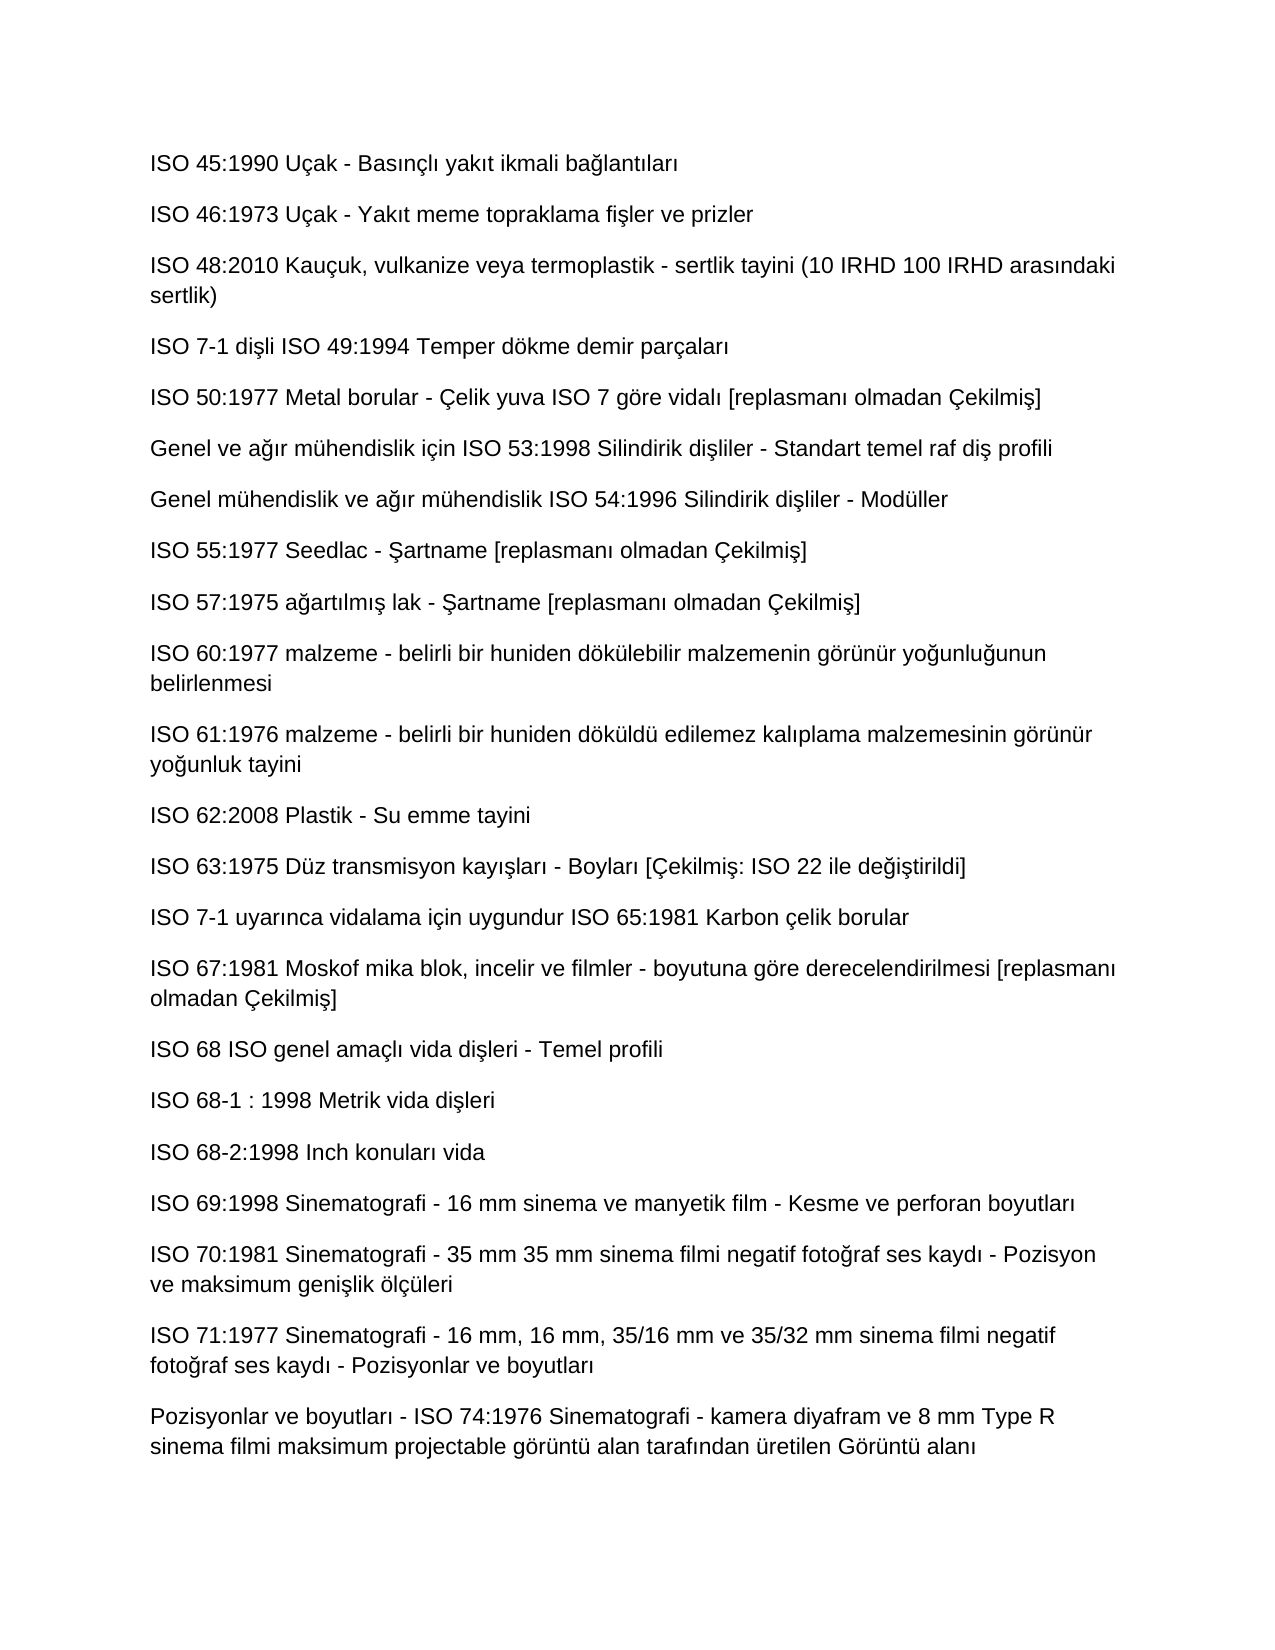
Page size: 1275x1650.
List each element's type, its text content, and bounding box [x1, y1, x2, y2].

text Pozisyonlar ve boyutları - ISO 74:1976 Sinematografi - kamera diyafram ve 8 mm Type R sinema filmi maksimum projectable görüntü alan tarafından üretilen Görüntü alanı [150, 1403, 1125, 1460]
text ISO 61:1976 malzeme - belirli bir huniden döküldü edilemez kalıplama malzemesinin görünür yoğunluk tayini [150, 721, 1125, 777]
text ISO 69:1998 Sinematografi - 16 mm sinema ve manyetik film - Kesme ve perforan boyutları [150, 1189, 1125, 1216]
text ISO 62:2008 Plastik - Su emme tayini [150, 802, 1125, 828]
text ISO 67:1981 Moskof mika blok, incelir ve filmler - boyutuna göre derecelendirilmesi [replasmanı olmadan Çekilmiş] [150, 955, 1125, 1012]
text ISO 55:1977 Seedlac - Şartname [replasmanı olmadan Çekilmiş] [150, 537, 1125, 564]
text ISO 70:1981 Sinematografi - 35 mm 35 mm sinema filmi negatif fotoğraf ses kaydı - Pozisyon ve maksimum genişlik ölçüleri [150, 1241, 1125, 1297]
text ISO 45:1990 Uçak - Basınçlı yakıt ikmali bağlantıları [150, 150, 1125, 176]
text ISO 68 ISO genel amaçlı vida dişleri - Temel profili [150, 1036, 1125, 1063]
text Genel mühendislik ve ağır mühendislik ISO 54:1996 Silindirik dişliler - Modüller [150, 486, 1125, 513]
text ISO 71:1977 Sinematografi - 16 mm, 16 mm, 35/16 mm ve 35/32 mm sinema filmi negatif fotoğraf ses kaydı - Pozisyonlar ve boyutları [150, 1322, 1125, 1378]
text ISO 68-2:1998 Inch konuları vida [150, 1138, 1125, 1165]
text ISO 7-1 uyarınca vidalama için uygundur ISO 65:1981 Karbon çelik borular [150, 904, 1125, 931]
text Genel ve ağır mühendislik için ISO 53:1998 Silindirik dişliler - Standart temel raf diş profili [150, 435, 1125, 462]
text ISO 48:2010 Kauçuk, vulkanize veya termoplastik - sertlik tayini (10 IRHD 100 IRHD arasındaki sertlik) [150, 252, 1125, 309]
text ISO 68-1 : 1998 Metrik vida dişleri [150, 1087, 1125, 1114]
text ISO 57:1975 ağartılmış lak - Şartname [replasmanı olmadan Çekilmiş] [150, 588, 1125, 615]
text ISO 63:1975 Düz transmisyon kayışları - Boyları [Çekilmiş: ISO 22 ile değiştirildi] [150, 853, 1125, 879]
text ISO 60:1977 malzeme - belirli bir huniden dökülebilir malzemenin görünür yoğunluğunun belirlenmesi [150, 639, 1125, 696]
text ISO 46:1973 Uçak - Yakıt meme topraklama fişler ve prizler [150, 201, 1125, 227]
text ISO 50:1977 Metal borular - Çelik yuva ISO 7 göre vidalı [replasmanı olmadan Çekilmiş] [150, 384, 1125, 411]
text ISO 7-1 dişli ISO 49:1994 Temper dökme demir parçaları [150, 333, 1125, 360]
